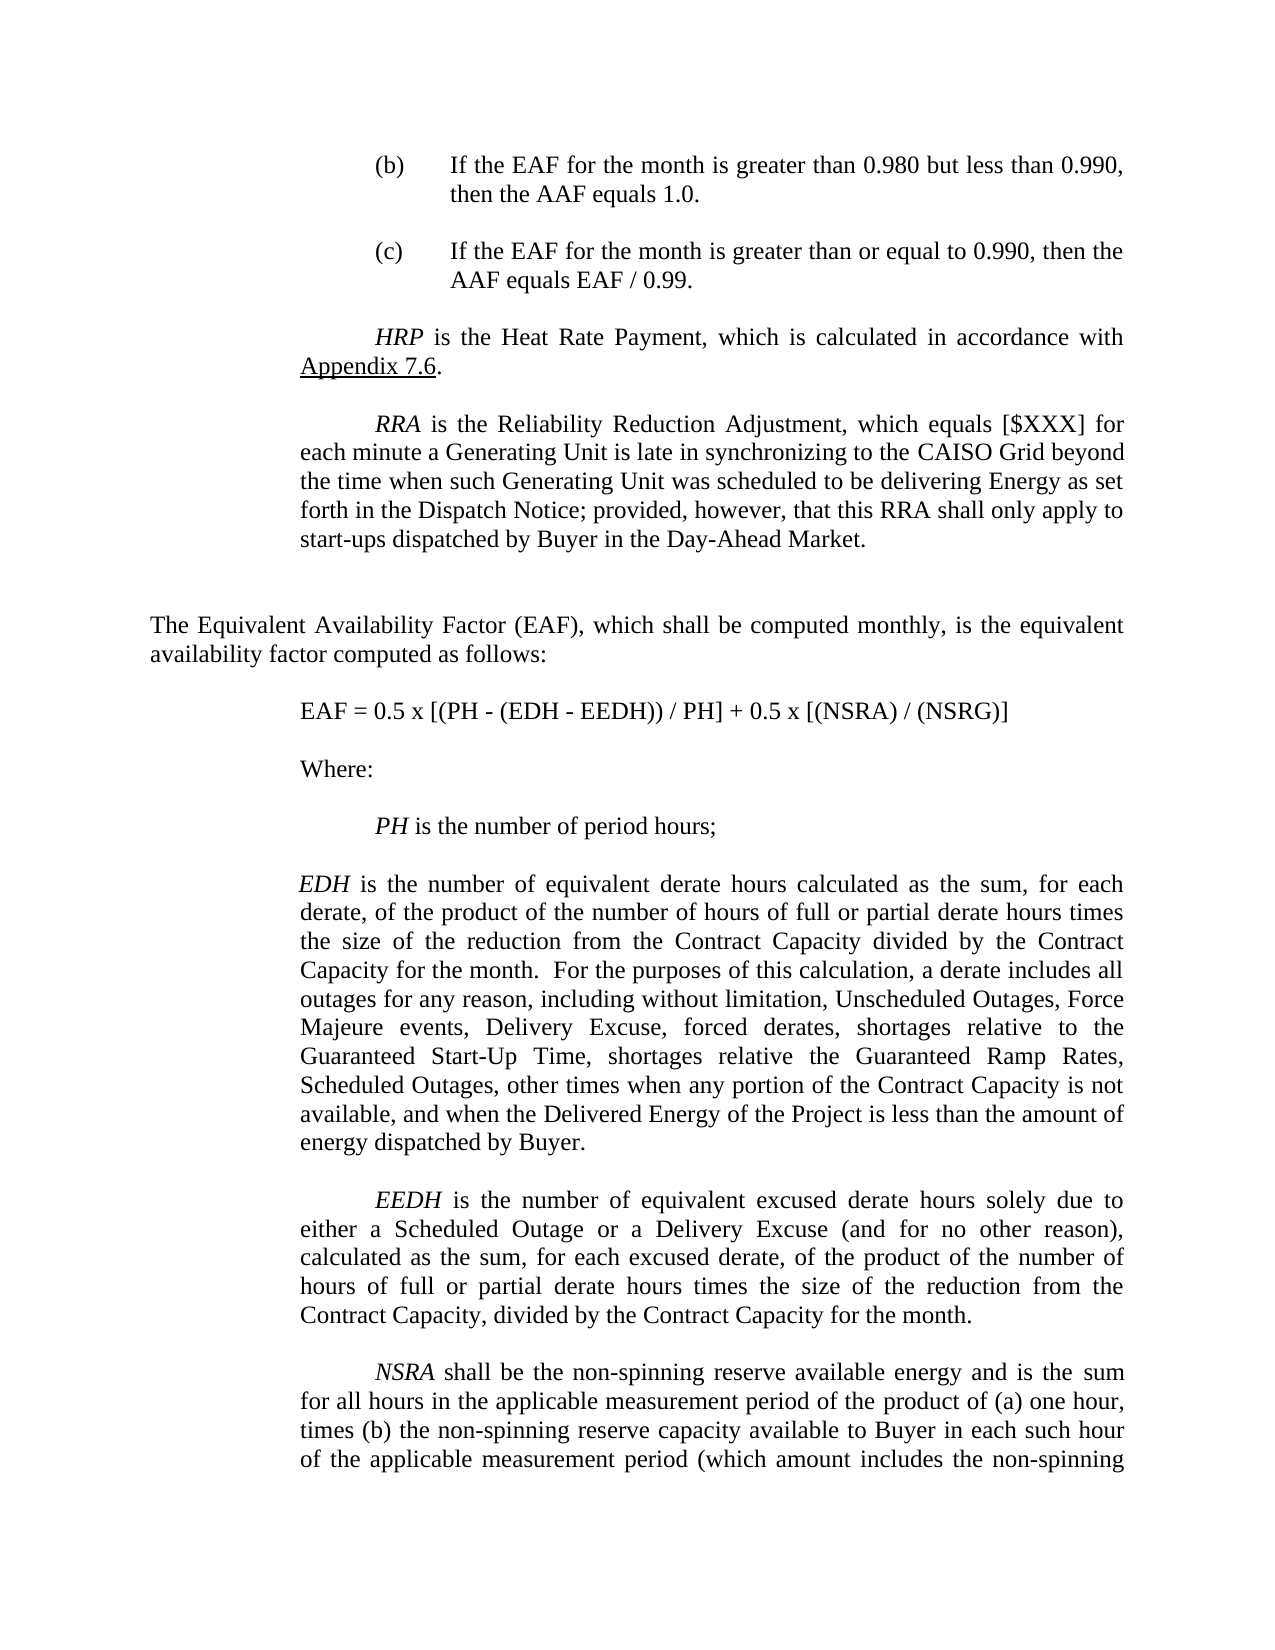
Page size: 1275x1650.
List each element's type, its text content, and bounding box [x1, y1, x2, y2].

text RRA is the Reliability Reduction Adjustment, which equals [$XXX] for each minute a Generating Unit is late in synchronizing to the CAISO Grid beyond the time when such Generating Unit was scheduled to be delivering Energy as set forth in the Dispatch Notice; provided, however, that this RRA shall only apply to start-ups dispatched by Buyer in the Day-Ahead Market. [300, 409, 1125, 552]
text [300, 1357, 1125, 1472]
text EDH is the number of equivalent derate hours calculated as the sum, for each derate, of the product of the number of hours of full or partial derate hours times the size of the reduction from the Contract Capacity divided by the Contract Capacity for the month. For the purposes of this calculation, a derate includes all outages for any reason, including without limitation, Unscheduled Outages, Force Majeure events, Delivery Excuse, forced derates, shortages relative to the Guaranteed Start-Up Time, shortages relative the Guaranteed Ramp Rates, Scheduled Outages, other times when any portion of the Contract Capacity is not available, and when the Delivered Energy of the Project is less than the amount of energy dispatched by Buyer. [298, 869, 1125, 1156]
text (c) If the EAF for the month is greater than or equal to 0.990, then the AAF equals EAF / 0.99. [375, 236, 1125, 294]
text PH is the number of period hours; [300, 811, 1125, 840]
text Where: [225, 754, 1125, 782]
text The Equivalent Availability Factor (EAF), which shall be computed monthly, is the equivalent availability factor computed as follows: [150, 610, 1125, 667]
text EEDH is the number of equivalent excused derate hours solely due to either a Scheduled Outage or a Delivery Excuse (and for no other reason), calculated as the sum, for each excused derate, of the product of the number of hours of full or partial derate hours times the size of the reduction from the Contract Capacity, divided by the Contract Capacity for the month. [300, 1185, 1125, 1329]
text HRP is the Heat Rate Payment, which is calculated in accordance with Appendix 7.6. [300, 322, 1125, 380]
text (b) If the EAF for the month is greater than 0.980 but less than 0.990, then the AAF equals 1.0. [375, 150, 1125, 207]
text EAF = 0.5 x [(PH - (EDH - EEDH)) / PH] + 0.5 x [(NSRA) / (NSRG)] [225, 696, 1125, 725]
